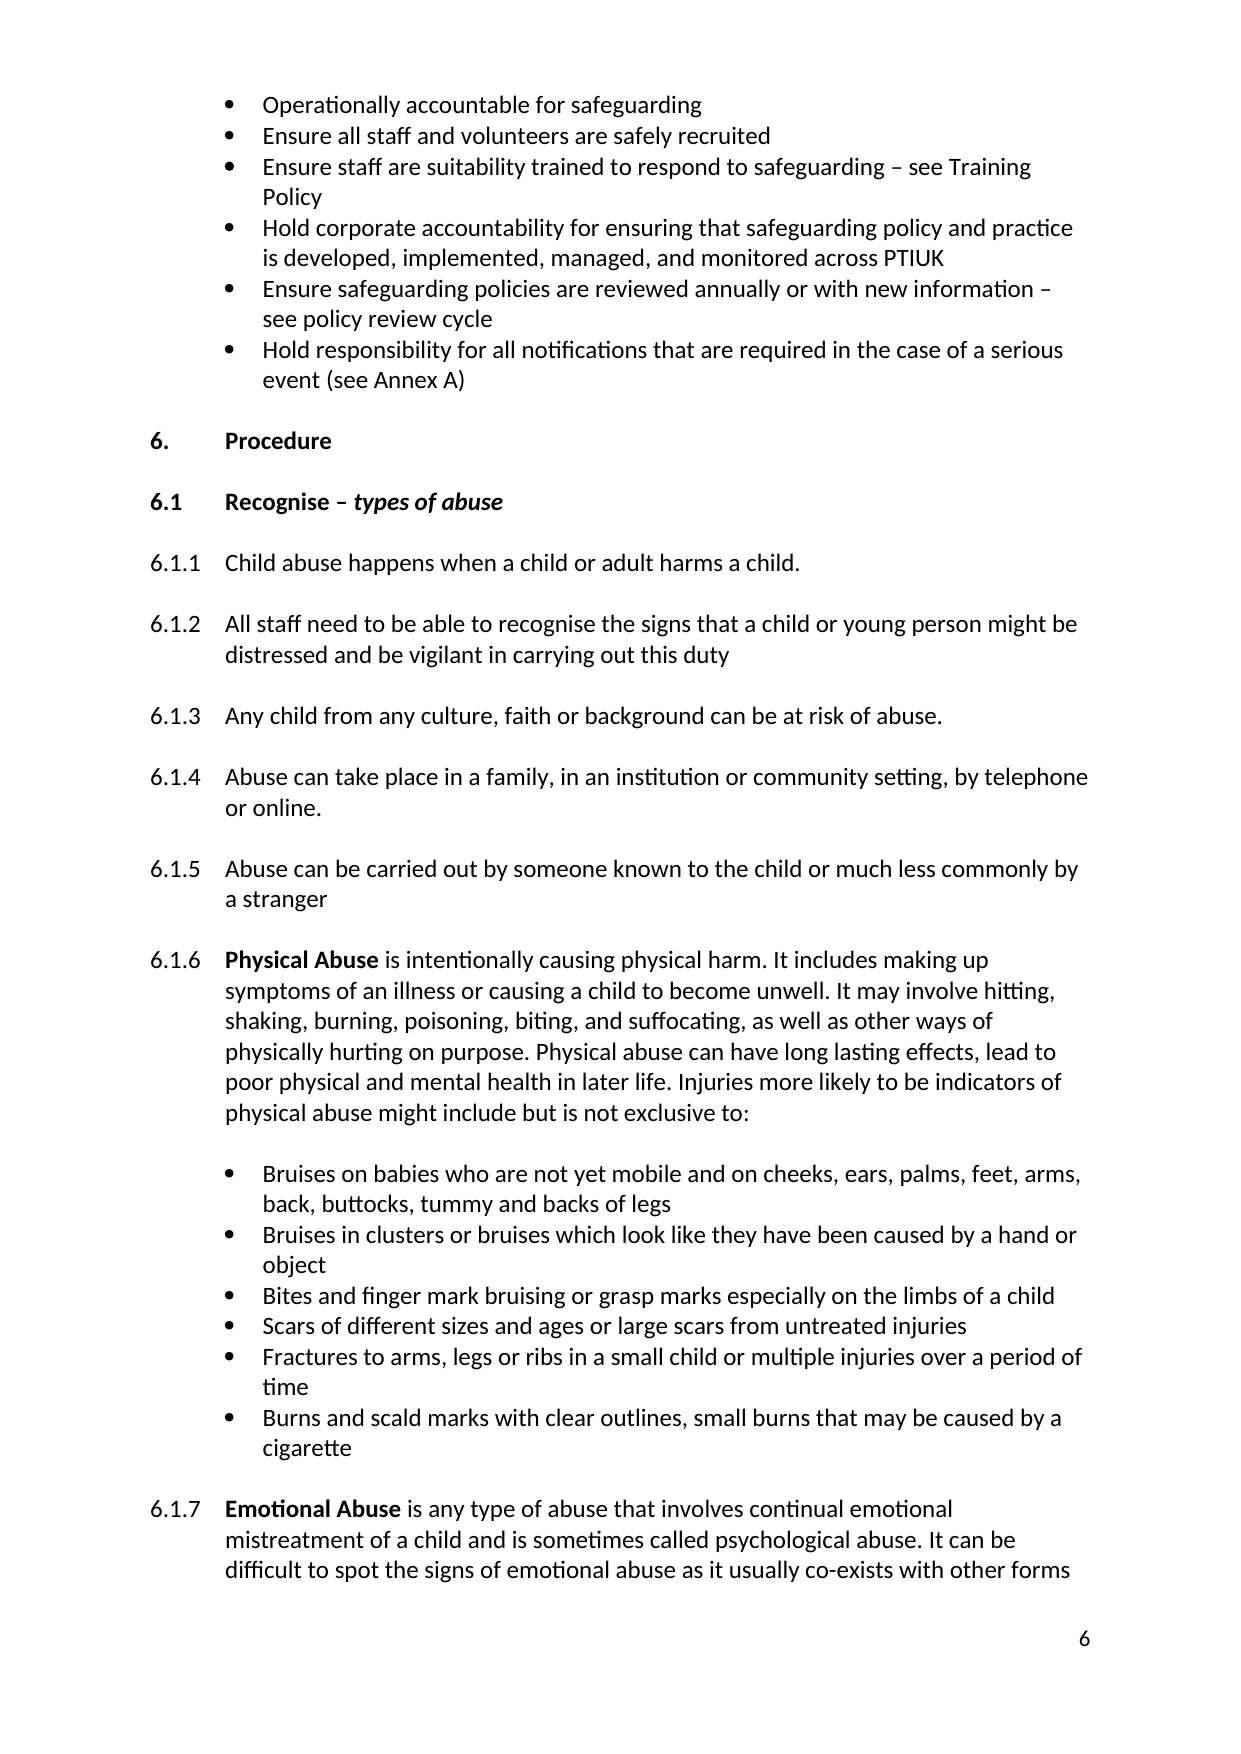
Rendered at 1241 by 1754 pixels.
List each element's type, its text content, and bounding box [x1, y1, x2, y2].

text 6.1.1 Child abuse happens when a child or adult harms a child. [150, 547, 1090, 578]
list Hold corporate accountability for ensuring that safeguarding policy and practice is developed, implemented, managed, and monitored across PTIUK [225, 212, 1090, 273]
list Scars of different sizes and ages or large scars from untreated injuries [225, 1311, 1090, 1341]
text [150, 1494, 1090, 1585]
list Hold responsibility for all notifications that are required in the case of a serious event (see Annex A) [225, 334, 1090, 395]
list Burns and scald marks with clear outlines, small burns that may be caused by a cigarette [225, 1402, 1090, 1463]
text 6.1.5 Abuse can be carried out by someone known to the child or much less commonly by a stranger [150, 853, 1090, 914]
list Ensure staff are suitability trained to respond to safeguarding – see Training Policy [225, 151, 1090, 212]
text 6. Procedure [150, 425, 1090, 456]
text 6.1.3 Any child from any culture, faith or background can be at risk of abuse. [150, 700, 1090, 731]
text 6.1 Recognise – types of abuse [150, 486, 1090, 517]
text 6.1.2 All staff need to be able to recognise the signs that a child or young person might be distressed and be vigilant in carrying out this duty [150, 608, 1090, 669]
text 6.1.4 Abuse can take place in a family, in an institution or community setting, by telephone or online. [150, 761, 1090, 822]
list Fractures to arms, legs or ribs in a small child or multiple injuries over a period of time [225, 1341, 1090, 1402]
text 6.1.6 Physical Abuse is intentionally causing physical harm. It includes making up symptoms of an illness or causing a child to become unwell. It may involve hitting, shaking, burning, poisoning, biting, and suffocating, as well as other ways of physically hurting on purpose. Physical abuse can have long lasting effects, lead to poor physical and mental health in later life. Injuries more likely to be indicators of physical abuse might include but is not exclusive to: [150, 944, 1090, 1127]
list Ensure safeguarding policies are reviewed annually or with new information – see policy review cycle [225, 273, 1090, 334]
list Bruises on babies who are not yet mobile and on cheeks, ears, palms, feet, arms, back, buttocks, tummy and backs of legs [225, 1158, 1090, 1219]
list Bites and finger mark bruising or grasp marks especially on the limbs of a child [225, 1280, 1090, 1311]
list Bruises in clusters or bruises which look like they have been caused by a hand or object [225, 1219, 1090, 1280]
list Operationally accountable for safeguarding [225, 90, 1090, 120]
list Ensure all staff and volunteers are safely recruited [225, 120, 1090, 151]
